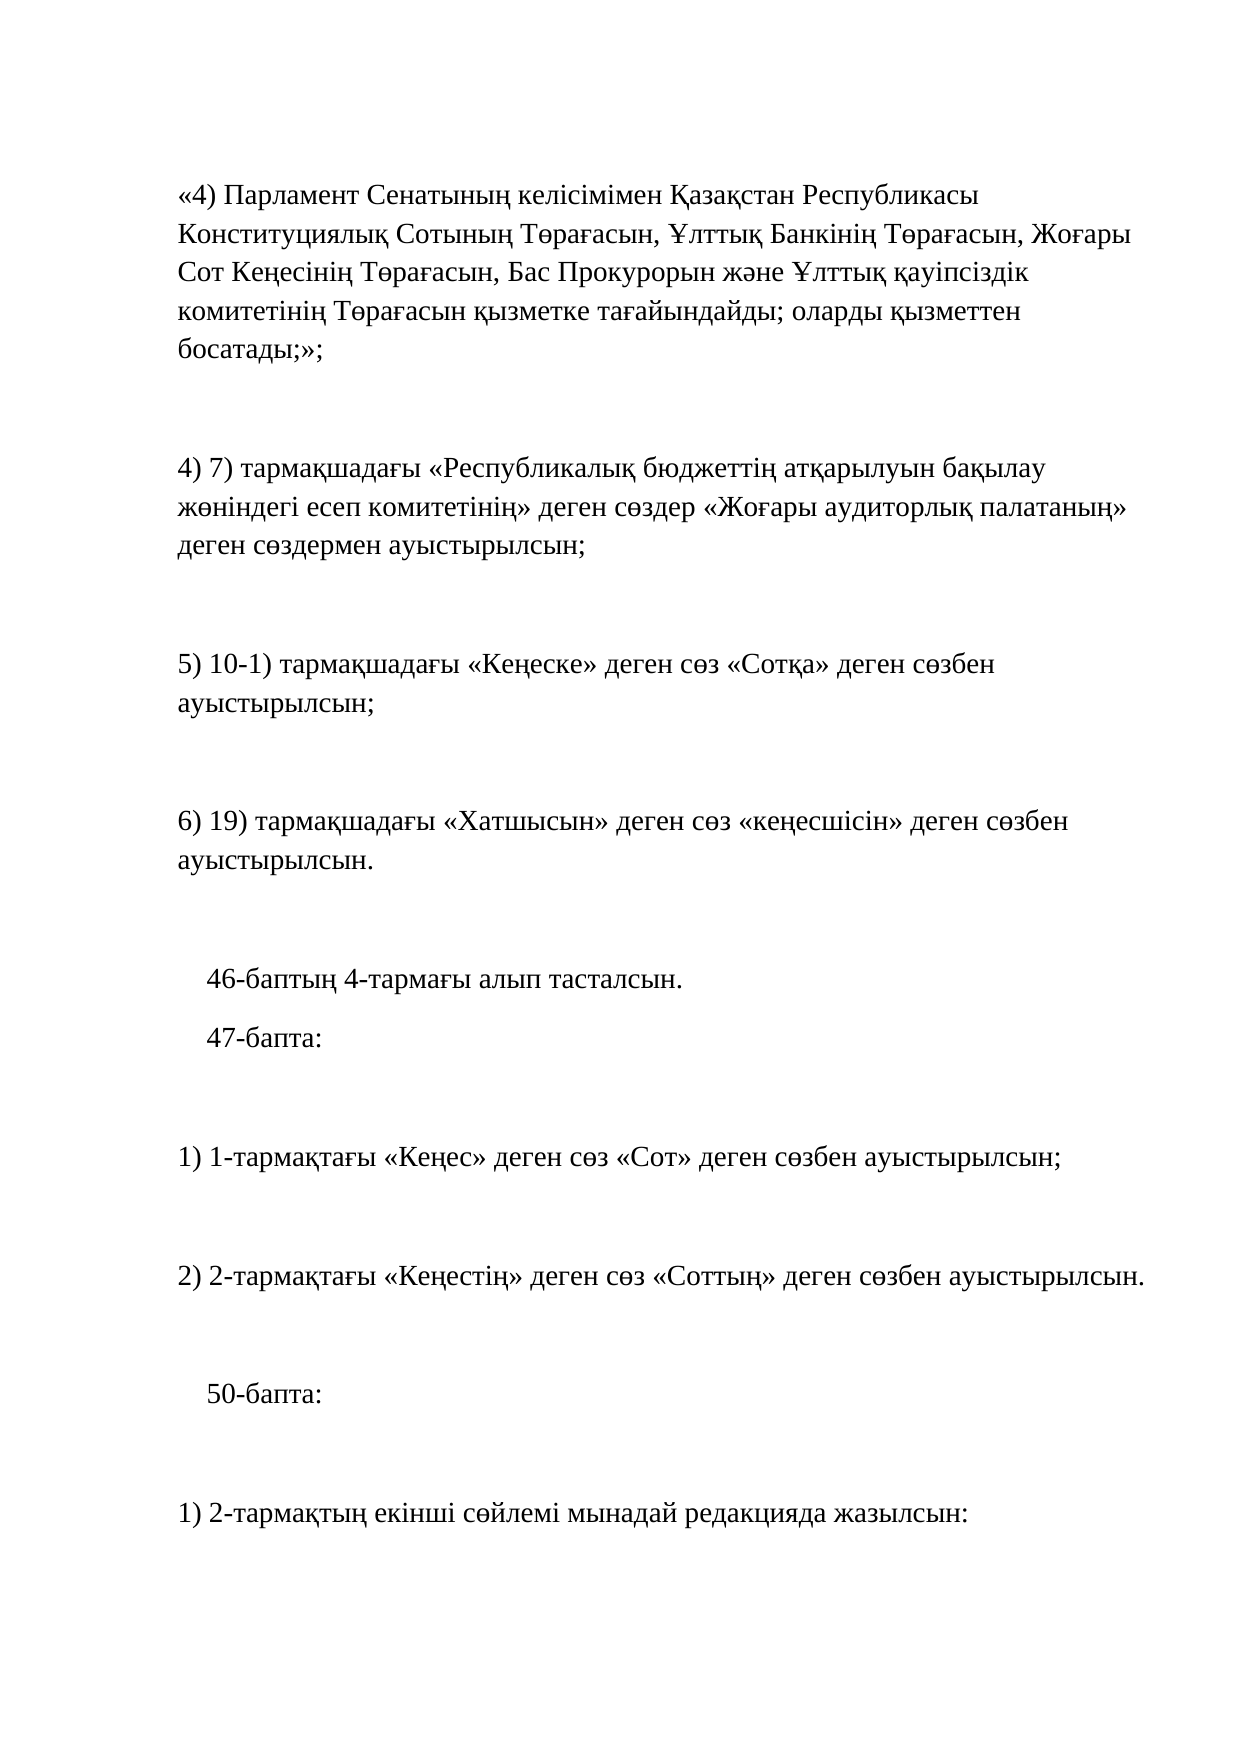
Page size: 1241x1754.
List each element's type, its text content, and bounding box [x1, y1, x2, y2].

text 50-бапта: [177, 1376, 1152, 1410]
text «4) Парламент Сенатының келісімімен Қазақстан Республикасы Конституциялық Сотының Төрағасын, Ұлттық Банкінің Төрағасын, Жоғары Сот Кеңесінің Төрағасын, Бас Прокурорын және Ұлттық қауіпсіздік комитетінің Төрағасын қызметке тағайындайды; оларды қызметтен босатады;»; [177, 177, 1152, 365]
text 4) 7) тармақшадағы «Республикалық бюджеттің атқарылуын бақылау жөніндегі есеп комитетінің» деген сөздер «Жоғары аудиторлық палатаның» деген сөздермен ауыстырылсын; [177, 450, 1152, 561]
text 1) 1-тармақтағы «Кеңес» деген сөз «Сот» деген сөзбен ауыстырылсын; [177, 1139, 1152, 1172]
text 47-бапта: [177, 1020, 1152, 1054]
text 1) 2-тармақтың екінші сөйлемі мынадай редакция­да жазылсын: [177, 1495, 1152, 1529]
text 5) 10-1) тармақшадағы «Кеңеске» деген сөз «Сотқа» деген сөзбен ауыстырылсын; [177, 646, 1152, 718]
text 2) 2-тармақтағы «Кеңестің» деген сөз «Соттың» деген сөзбен ауыстырылсын. [177, 1258, 1152, 1291]
text 46-баптың 4-тармағы алып тасталсын. [177, 961, 1152, 994]
text 6) 19) тармақшадағы «Хатшысын» деген сөз «кеңесшісін» деген сөзбен ауыстырылсын. [177, 803, 1152, 876]
